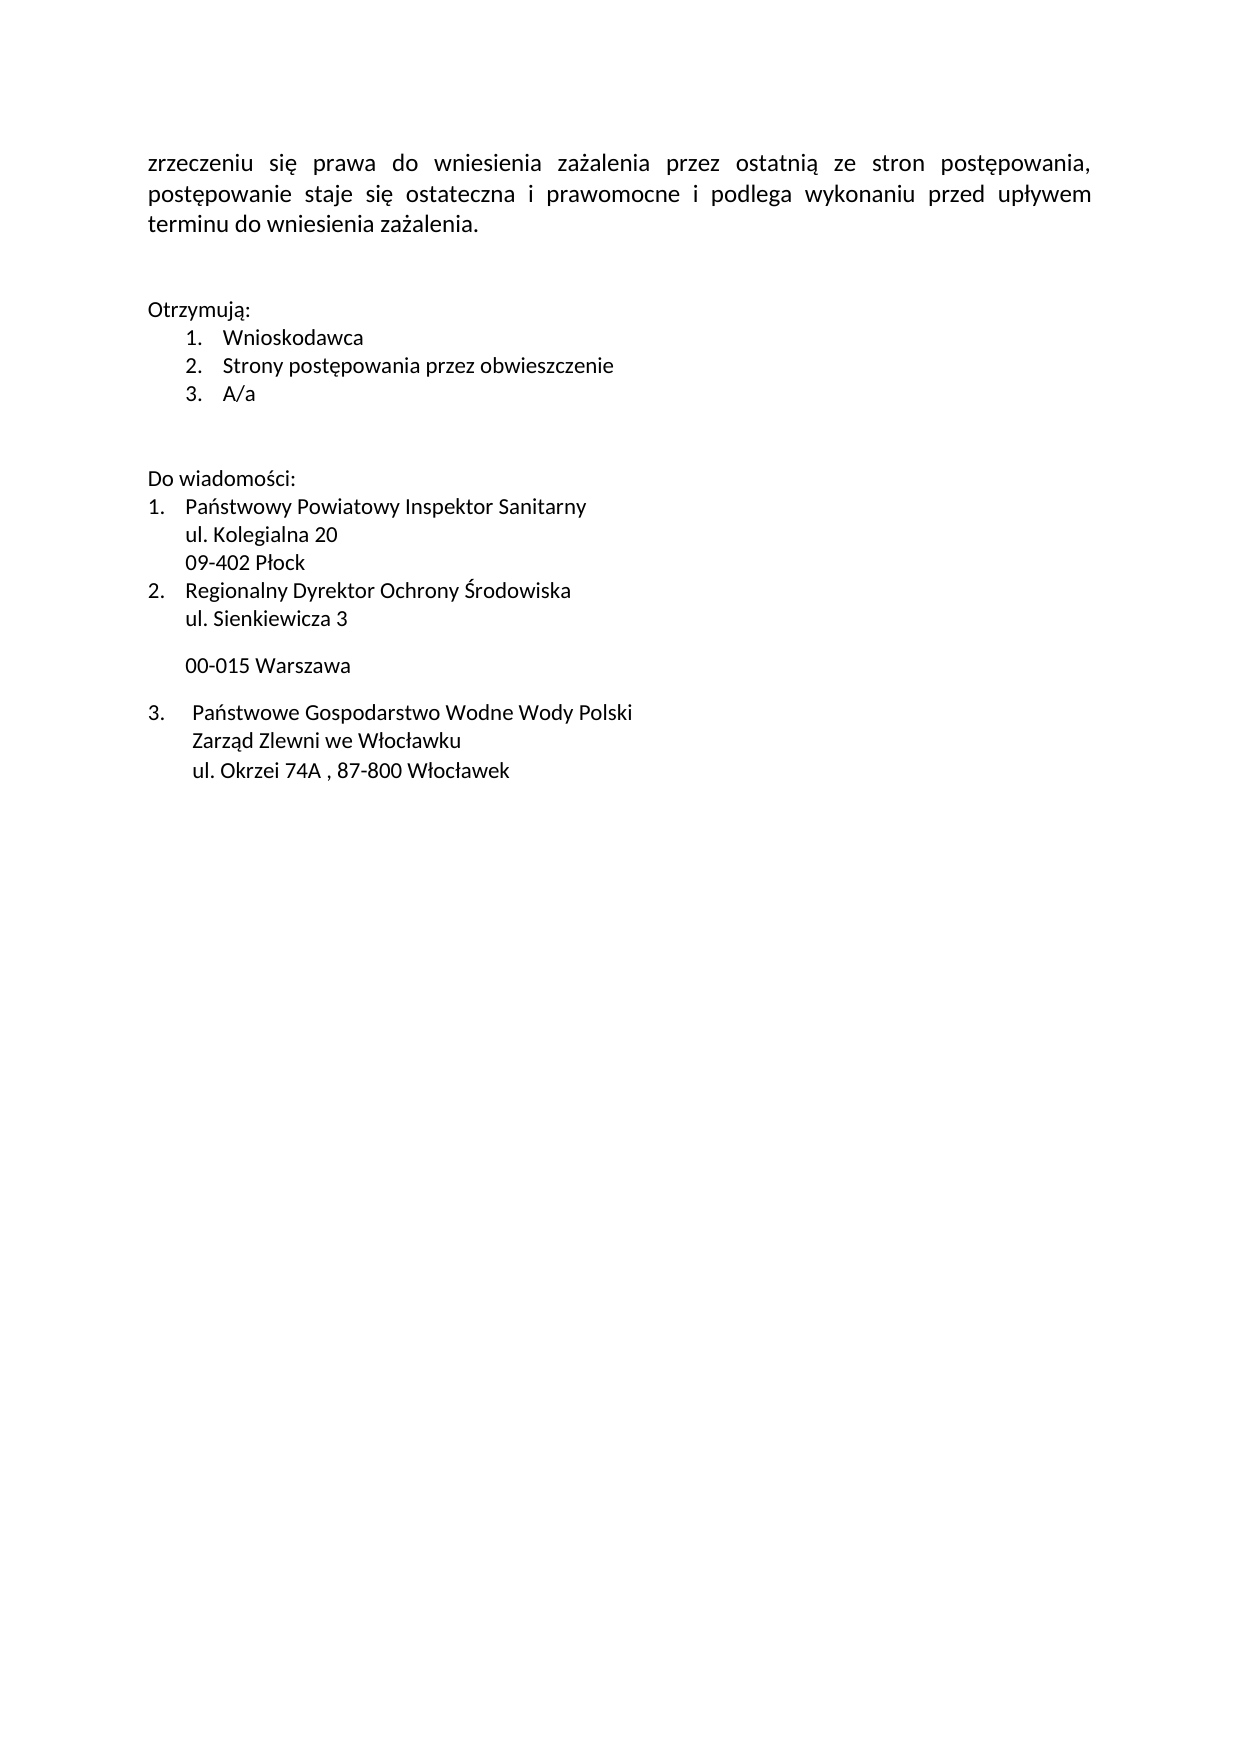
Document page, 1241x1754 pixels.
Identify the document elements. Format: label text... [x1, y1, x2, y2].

text Do wiadomości: [148, 464, 1093, 492]
list Zarząd Zlewni we Włocławku [192, 726, 1093, 754]
list ul. Okrzei 74A , 87-800 Włocławek [192, 756, 1093, 784]
text 09-402 Płock [185, 548, 1093, 576]
text Otrzymują: [148, 295, 1093, 323]
list Państwowe Gospodarstwo Wodne Wody Polski [148, 698, 1093, 726]
list Strony postępowania przez obwieszczenie [185, 351, 1093, 379]
text 00-015 Warszawa [148, 651, 1093, 679]
list Państwowy Powiatowy Inspektor Sanitarny [148, 492, 1093, 520]
list A/a [185, 379, 1093, 407]
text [148, 148, 1093, 239]
text ul. Kolegialna 20 [185, 520, 1093, 548]
list Wnioskodawca [185, 323, 1093, 351]
list Regionalny Dyrektor Ochrony Środowiska [148, 576, 1093, 604]
text ul. Sienkiewicza 3 [185, 604, 1093, 632]
